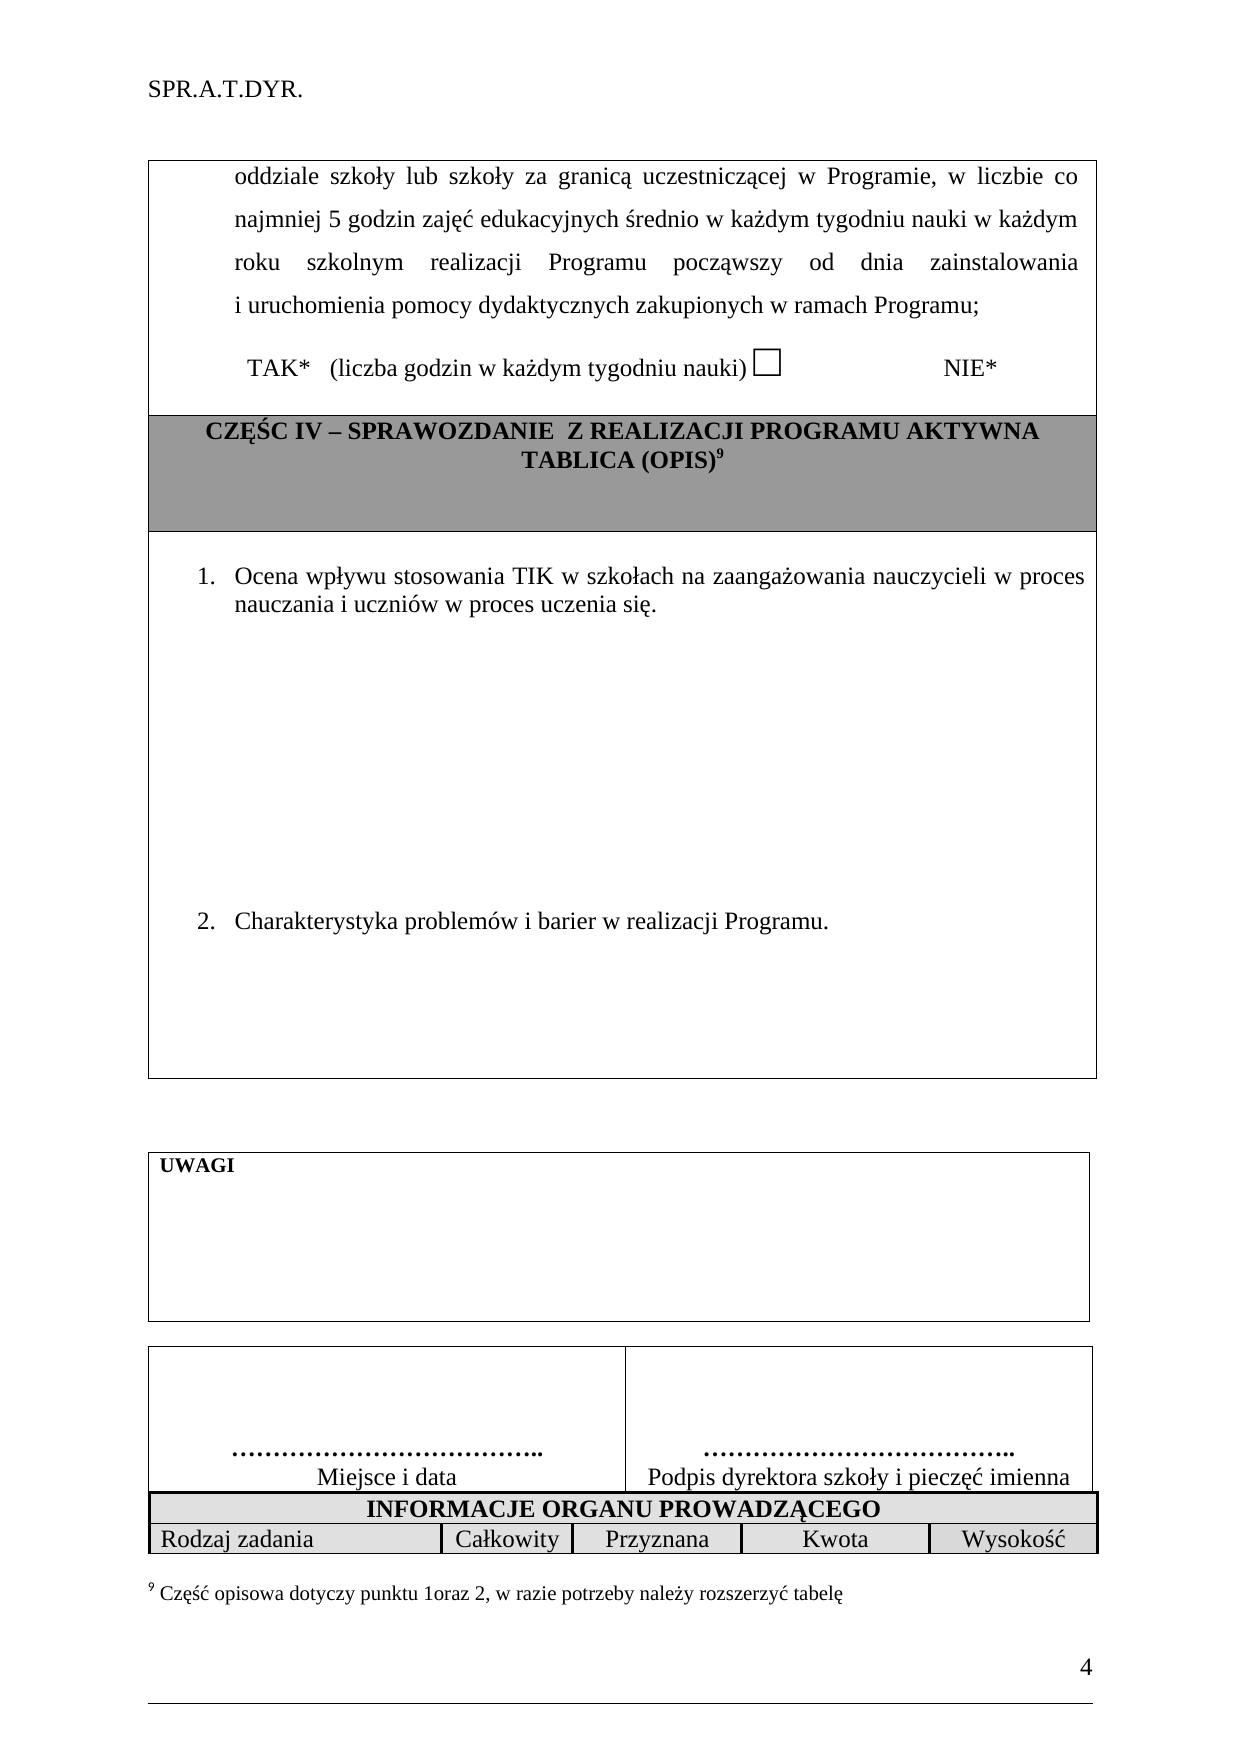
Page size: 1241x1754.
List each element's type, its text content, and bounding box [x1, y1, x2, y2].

table_header ……………………………….. Podpis dyrektora szkoły i pieczęć imienna [626, 1347, 1092, 1491]
table_cell Ocena wpływu stosowania TIK w szkołach na zaangażowania nauczycieli w proces nauczania i uczniów w proces uczenia się. Charakterystyka problemów i barier w realizacji Programu. [149, 532, 1096, 1078]
table_header ……………………………….. Miejsce i data [149, 1347, 625, 1491]
table_cell INFORMACJE ORGANU PROWADZĄCEGO [151, 1494, 1096, 1523]
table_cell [743, 1524, 928, 1553]
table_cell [931, 1524, 1096, 1553]
table_cell Rodzaj zadania [151, 1524, 440, 1553]
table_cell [149, 161, 1096, 415]
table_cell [443, 1524, 571, 1553]
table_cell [574, 1524, 740, 1553]
table_cell CZĘŚC IV – SPRAWOZDANIE Z REALIZACJI PROGRAMU AKTYWNA TABLICA (OPIS) [149, 416, 1096, 531]
table_header UWAGI [149, 1153, 1089, 1321]
